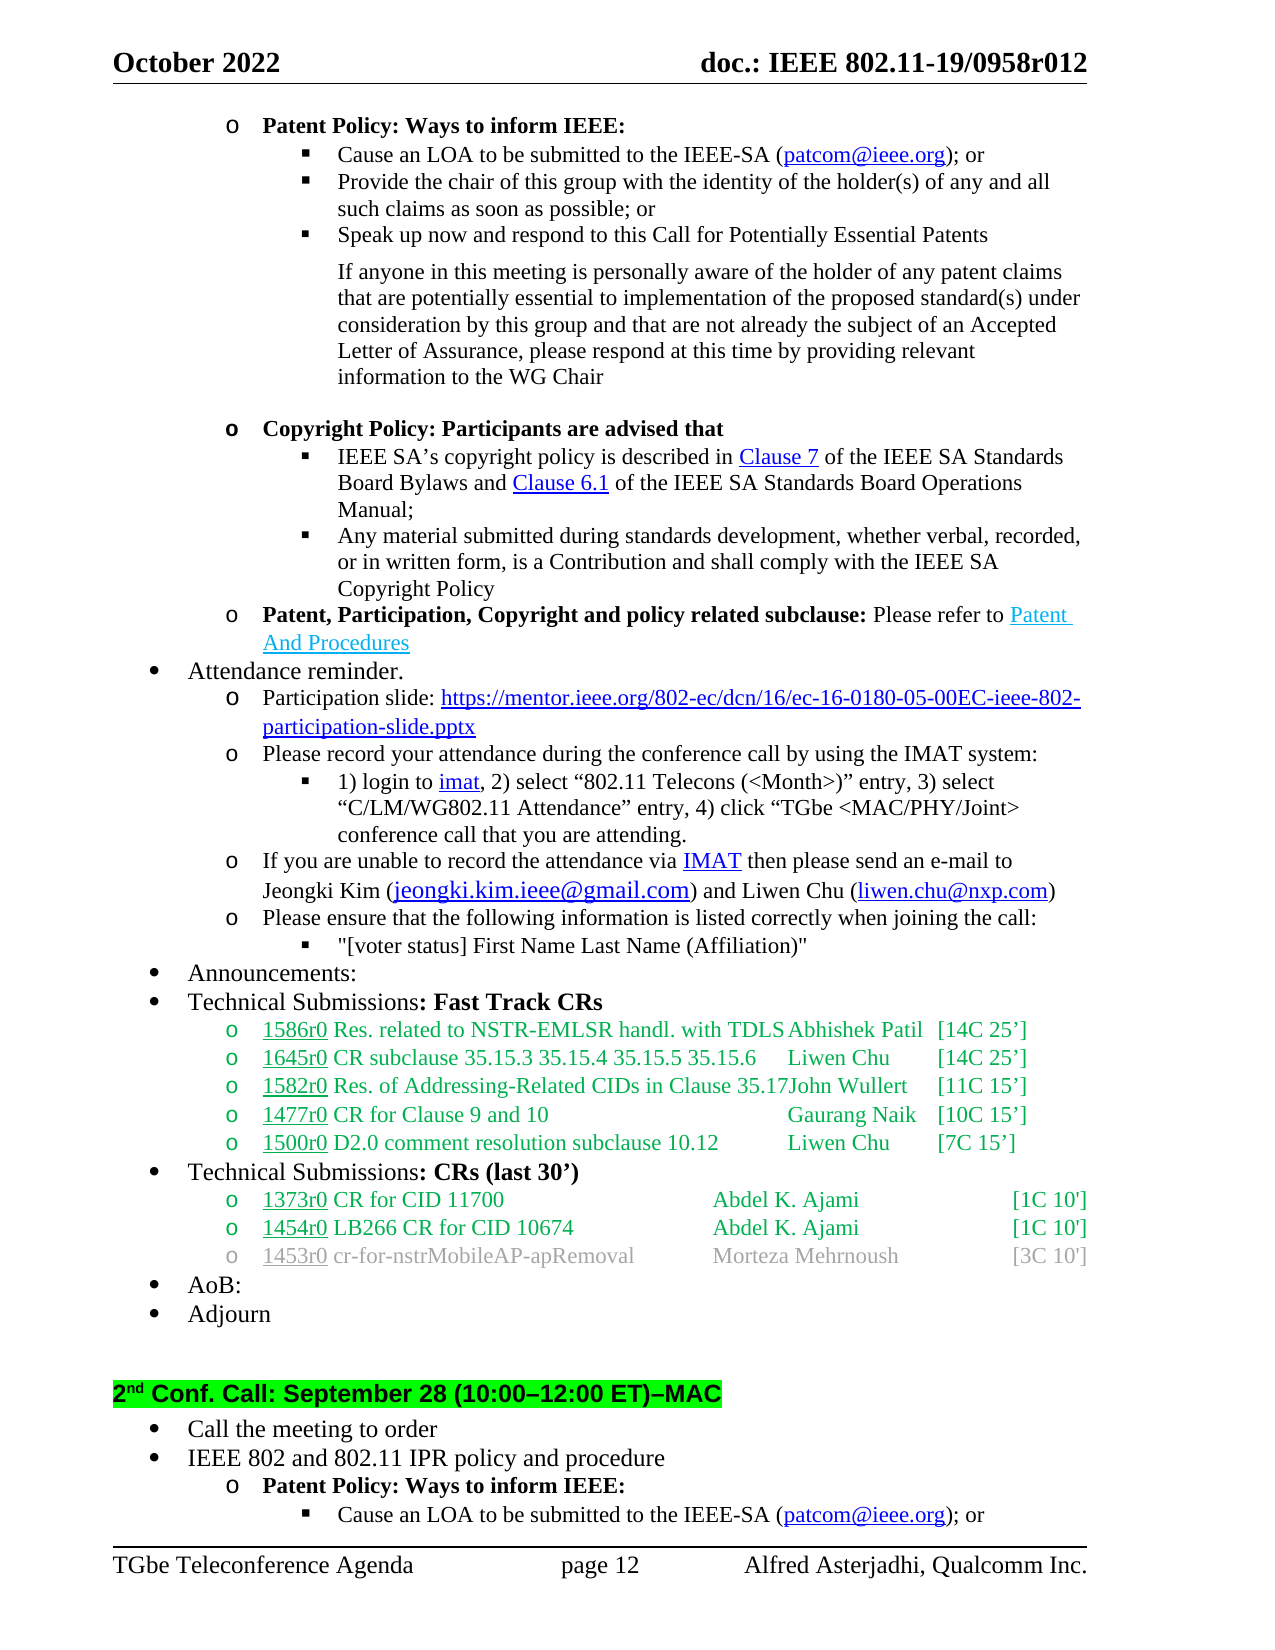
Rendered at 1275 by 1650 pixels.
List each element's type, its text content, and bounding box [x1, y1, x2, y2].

list Please ensure that the following information is listed correctly when joining the call: [225, 904, 1087, 932]
list Technical Submissions: Fast Track CRs [150, 987, 1087, 1016]
list 1586r0 Res. related to NSTR-EMLSR handl. with TDLS Abhishek Patil [14C 25’] [225, 1016, 1087, 1044]
list Patent, Participation, Copyright and policy related subclause: Please refer to Patent And Procedures [225, 601, 1087, 656]
list IEEE SA’s copyright policy is described in Clause 7 of the IEEE SA Standards Board Bylaws and Clause 6.1 of the IEEE SA Standards Board Operations Manual; [300, 443, 1087, 522]
list Cause an LOA to be submitted to the IEEE-SA (patcom@ieee.org); or [300, 141, 1087, 168]
list 1477r0 CR for Clause 9 and 10 Gaurang Naik [10C 15’] [225, 1101, 1087, 1129]
list If anyone in this meeting is personally aware of the holder of any patent claims that are potentially essential to implementation of the proposed standard(s) under consideration by this group and that are not already the subject of an Accepted Letter of Assurance, please respond at this time by providing relevant information to the WG Chair [337, 258, 1087, 390]
list Provide the chair of this group with the identity of the holder(s) of any and all such claims as soon as possible; or [300, 168, 1087, 221]
list 1) login to imat, 2) select “802.11 Telecons (<Month>)” entry, 3) select “C/LM/WG802.11 Attendance” entry, 4) click “TGbe <MAC/PHY/Joint> conference call that you are attending. [300, 768, 1087, 847]
list IEEE 802 and 802.11 IPR policy and procedure [150, 1443, 1087, 1472]
list Participation slide: https://mentor.ieee.org/802-ec/dcn/16/ec-16-0180-05-00EC-ieee-802-participation-slide.pptx [225, 684, 1087, 740]
list 1454r0 LB266 CR for CID 10674 Abdel K. Ajami [1C 10'] [225, 1214, 1087, 1242]
list Announcements: [150, 958, 1087, 987]
list Patent Policy: Ways to inform IEEE: [225, 1472, 1087, 1501]
list 1500r0 D2.0 comment resolution subclause 10.12 Liwen Chu [7C 15’] [225, 1129, 1087, 1157]
subtitle 2nd Conf. Call: September 28 (10:00–12:00 ET)–MAC [112, 1379, 1087, 1408]
list Attendance reminder. [150, 656, 1087, 684]
list "[voter status] First Name Last Name (Affiliation)" [300, 932, 1087, 958]
list AoB: [150, 1271, 1087, 1299]
list 1373r0 CR for CID 11700 Abdel K. Ajami [1C 10'] [225, 1186, 1087, 1214]
list Any material submitted during standards development, whether verbal, recorded, or in written form, is a Contribution and shall comply with the IEEE SA Copyright Policy [300, 522, 1087, 601]
list 1582r0 Res. of Addressing-Related CIDs in Clause 35.17John Wullert [11C 15’] [225, 1072, 1087, 1101]
list Please record your attendance during the conference call by using the IMAT system: [225, 740, 1087, 768]
list Speak up now and respond to this Call for Potentially Essential Patents [300, 221, 1087, 248]
list Adjourn [150, 1299, 1087, 1328]
list 1645r0 CR subclause 35.15.3 35.15.4 35.15.5 35.15.6 Liwen Chu [14C 25’] [225, 1044, 1087, 1072]
list Technical Submissions: CRs (last 30’) [150, 1157, 1087, 1186]
list Copyright Policy: Participants are advised that [225, 415, 1087, 443]
list Cause an LOA to be submitted to the IEEE-SA (patcom@ieee.org); or [300, 1501, 1087, 1528]
list Call the meeting to order [150, 1414, 1087, 1443]
list 1453r0 cr-for-nstrMobileAP-apRemoval Morteza Mehrnoush [3C 10'] [225, 1242, 1087, 1271]
list Patent Policy: Ways to inform IEEE: [225, 112, 1087, 141]
list If you are unable to record the attendance via IMAT then please send an e-mail to Jeongki Kim (jeongki.kim.ieee@gmail.com) and Liwen Chu (liwen.chu@nxp.com) [225, 847, 1087, 904]
